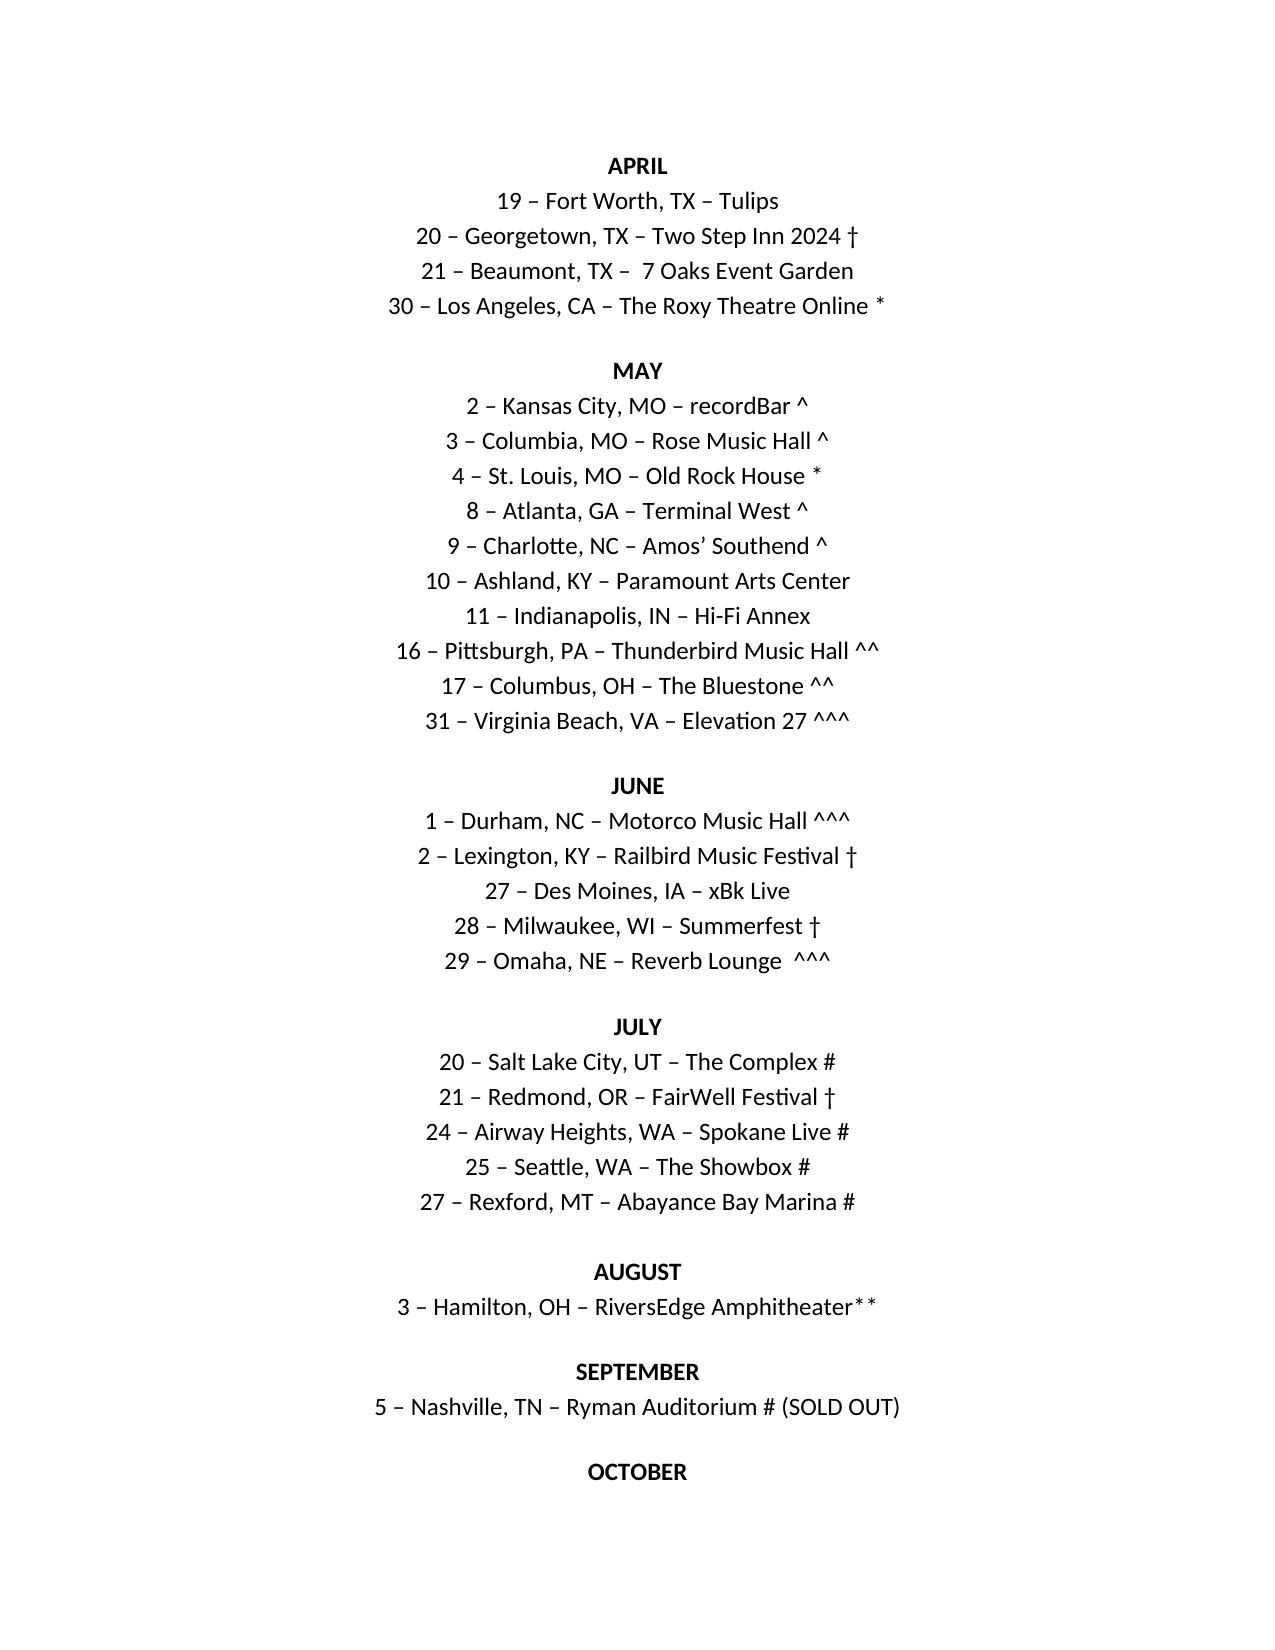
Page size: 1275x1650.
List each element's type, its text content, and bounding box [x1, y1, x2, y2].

text 4 – St. Louis, MO – Old Rock House * 8 – Atlanta, GA – Terminal West ^ 9 – Charlotte, NC – Amos’ Southend ^ 10 – Ashland, KY – Paramount Arts Center 11 – Indianapolis, IN – Hi-Fi Annex 16 – Pittsburgh, PA – Thunderbird Music Hall ^^ 17 – Columbus, OH – The Bluestone ^^ 31 – Virginia Beach, VA – Elevation 27 ^^^ [150, 460, 1125, 736]
text 1 – Durham, NC – Motorco Music Hall ^^^ [150, 805, 1125, 836]
text OCTOBER [150, 1456, 1125, 1487]
text JUNE [150, 770, 1125, 801]
text 21 – Redmond, OR – FairWell Festival † [150, 1081, 1125, 1111]
text 2 – Kansas City, MO – recordBar ^ 3 – Columbia, MO – Rose Music Hall ^ [150, 390, 1125, 456]
text 20 – Georgetown, TX – Two Step Inn 2024 † 21 – Beaumont, TX – 7 Oaks Event Garden [150, 220, 1125, 286]
text 25 – Seattle, WA – The Showbox # [150, 1151, 1125, 1181]
text 27 – Rexford, MT – Abayance Bay Marina # [150, 1186, 1125, 1216]
text 28 – Milwaukee, WI – Summerfest † 29 – Omaha, NE – Reverb Lounge ^^^ [150, 910, 1125, 976]
text 24 – Airway Heights, WA – Spokane Live # [150, 1116, 1125, 1146]
text AUGUST [150, 1256, 1125, 1286]
text MAY [150, 355, 1125, 386]
text 20 – Salt Lake City, UT – The Complex # [150, 1046, 1125, 1076]
text 5 – Nashville, TN – Ryman Auditorium # (SOLD OUT) [150, 1391, 1125, 1421]
text 30 – Los Angeles, CA – The Roxy Theatre Online * [150, 290, 1125, 321]
text SEPTEMBER [150, 1356, 1125, 1386]
text 3 – Hamilton, OH – RiversEdge Amphitheater** [150, 1291, 1125, 1321]
text APRIL 19 – Fort Worth, TX – Tulips [150, 150, 1125, 216]
text 2 – Lexington, KY – Railbird Music Festival † 27 – Des Moines, IA – xBk Live [150, 840, 1125, 906]
text JULY [150, 1011, 1125, 1041]
